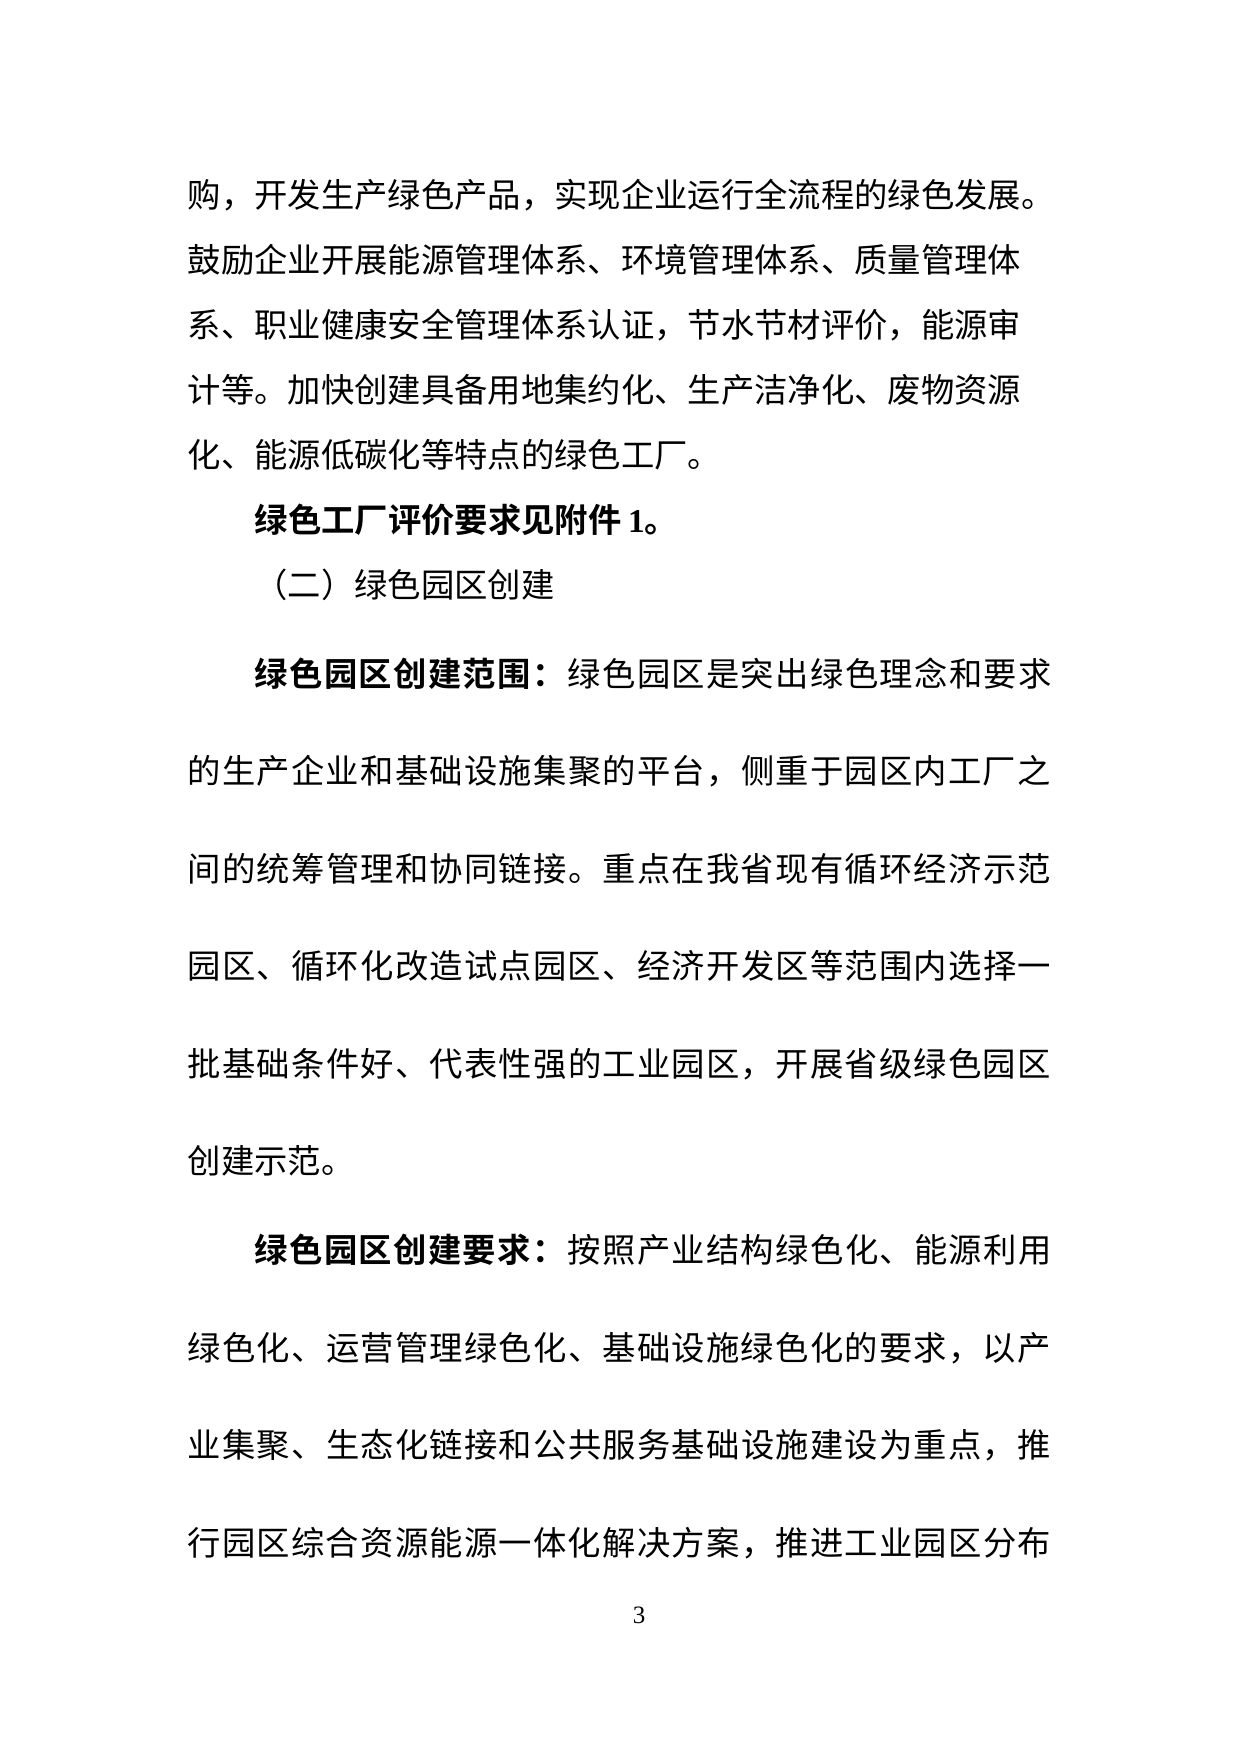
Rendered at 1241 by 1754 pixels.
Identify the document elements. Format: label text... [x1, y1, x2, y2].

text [187, 160, 1053, 485]
text （二）绿色园区创建 [187, 550, 1053, 615]
text 绿色工厂评价要求见附件1。 [187, 485, 1053, 550]
text 绿色园区创建范围：绿色园区是突出绿色理念和要求的生产企业和基础设施集聚的平台，侧重于园区内工厂之间的统筹管理和协同链接。重点在我省现有循环经济示范园区、循环化改造试点园区、经济开发区等范围内选择一批基础条件好、代表性强的工业园区，开展省级绿色园区创建示范。 [187, 639, 1053, 1192]
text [187, 1216, 1053, 1573]
